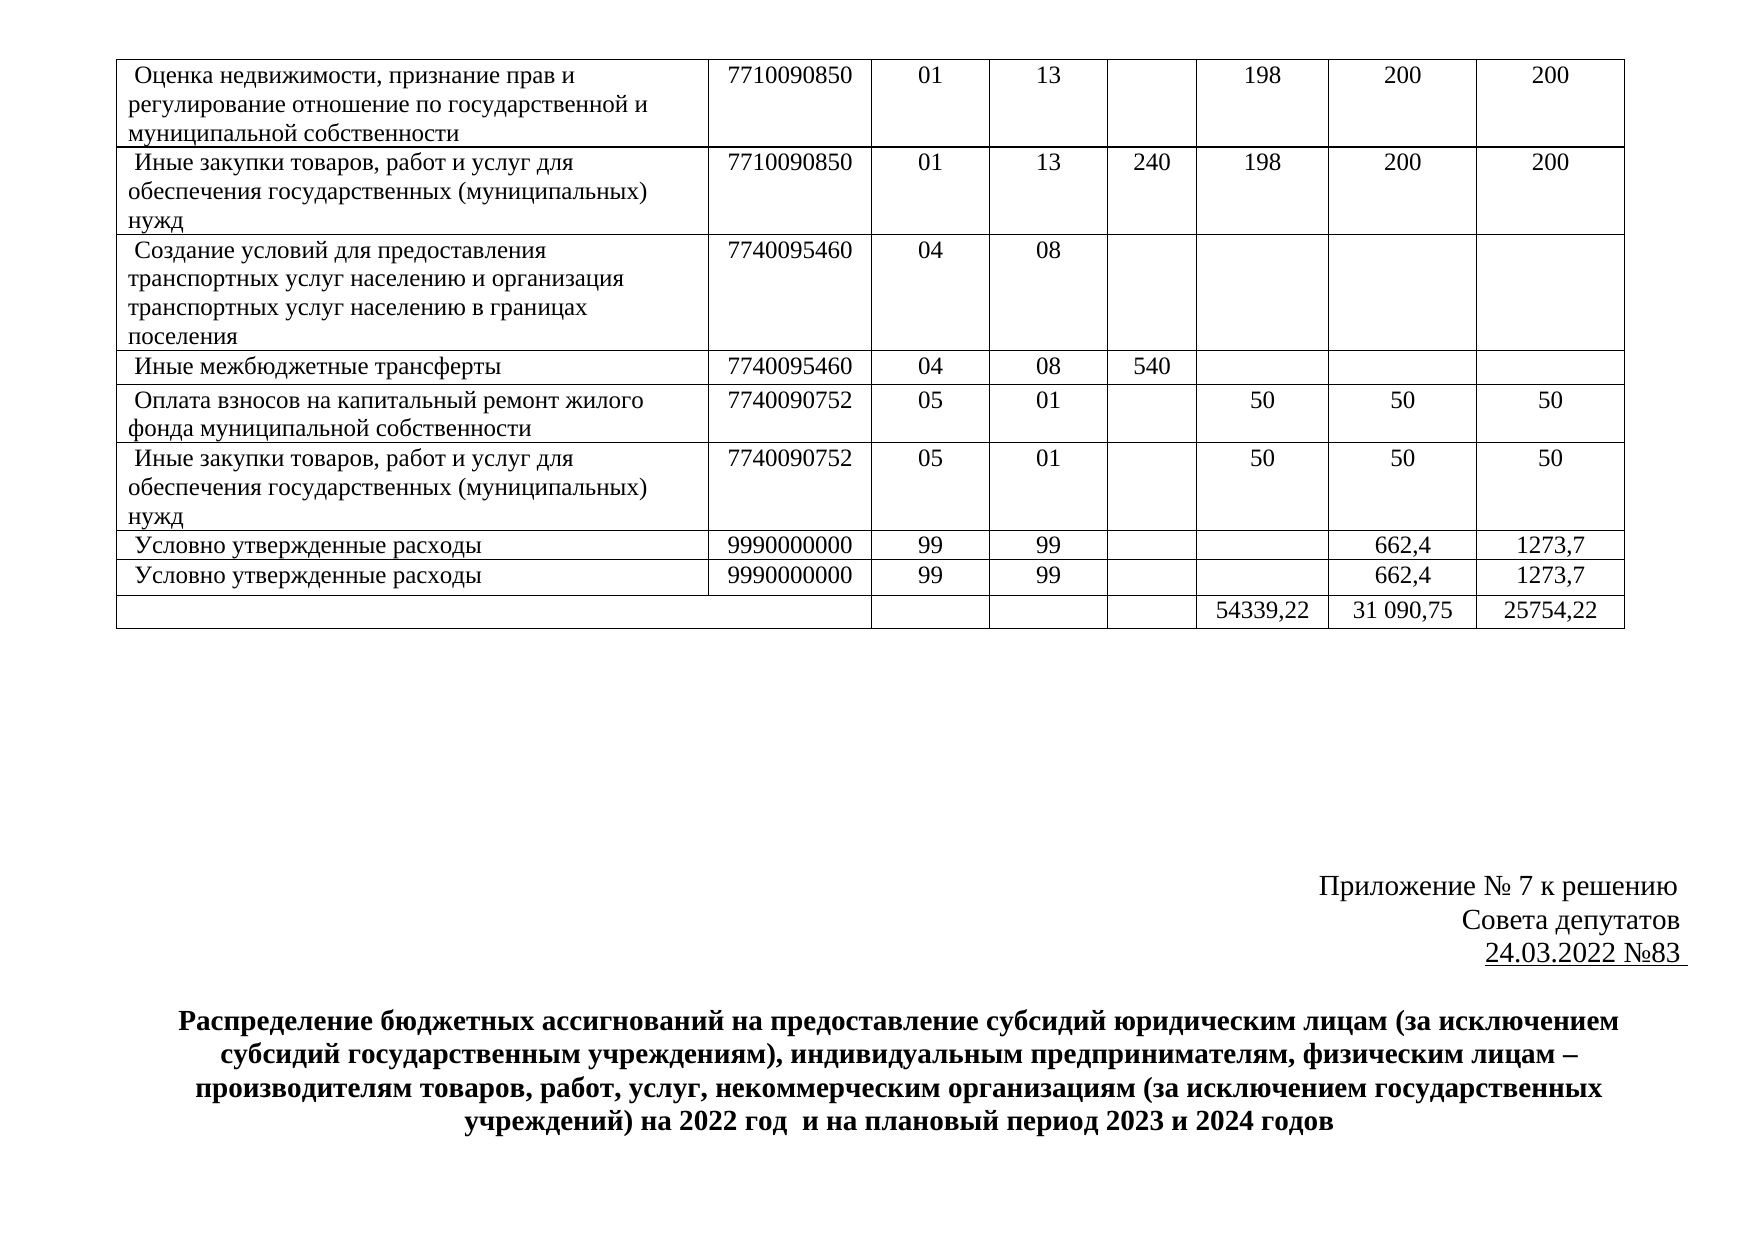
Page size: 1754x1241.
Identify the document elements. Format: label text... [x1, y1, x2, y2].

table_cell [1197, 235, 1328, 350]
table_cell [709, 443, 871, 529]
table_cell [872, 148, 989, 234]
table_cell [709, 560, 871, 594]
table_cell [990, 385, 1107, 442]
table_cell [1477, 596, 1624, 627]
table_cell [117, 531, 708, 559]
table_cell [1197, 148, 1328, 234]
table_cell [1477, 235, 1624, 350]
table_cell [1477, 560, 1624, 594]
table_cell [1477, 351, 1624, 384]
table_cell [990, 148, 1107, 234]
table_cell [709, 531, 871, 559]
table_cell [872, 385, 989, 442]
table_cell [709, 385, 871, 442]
text Приложение № 7 к решению [118, 868, 1680, 902]
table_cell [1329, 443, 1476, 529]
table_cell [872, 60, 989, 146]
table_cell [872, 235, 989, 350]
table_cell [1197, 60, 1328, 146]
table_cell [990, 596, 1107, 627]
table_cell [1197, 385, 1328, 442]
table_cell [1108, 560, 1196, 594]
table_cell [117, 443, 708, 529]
text 24.03.2022 №83 [118, 936, 1680, 969]
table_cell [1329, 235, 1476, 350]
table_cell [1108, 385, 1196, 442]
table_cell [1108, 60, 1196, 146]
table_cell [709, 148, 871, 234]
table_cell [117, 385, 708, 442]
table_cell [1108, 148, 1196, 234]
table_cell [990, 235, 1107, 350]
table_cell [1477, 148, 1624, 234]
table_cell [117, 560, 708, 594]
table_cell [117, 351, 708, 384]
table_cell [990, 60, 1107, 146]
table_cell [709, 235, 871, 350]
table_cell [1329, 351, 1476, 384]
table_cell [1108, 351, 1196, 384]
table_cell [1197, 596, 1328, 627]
text Совета депутатов [118, 902, 1680, 936]
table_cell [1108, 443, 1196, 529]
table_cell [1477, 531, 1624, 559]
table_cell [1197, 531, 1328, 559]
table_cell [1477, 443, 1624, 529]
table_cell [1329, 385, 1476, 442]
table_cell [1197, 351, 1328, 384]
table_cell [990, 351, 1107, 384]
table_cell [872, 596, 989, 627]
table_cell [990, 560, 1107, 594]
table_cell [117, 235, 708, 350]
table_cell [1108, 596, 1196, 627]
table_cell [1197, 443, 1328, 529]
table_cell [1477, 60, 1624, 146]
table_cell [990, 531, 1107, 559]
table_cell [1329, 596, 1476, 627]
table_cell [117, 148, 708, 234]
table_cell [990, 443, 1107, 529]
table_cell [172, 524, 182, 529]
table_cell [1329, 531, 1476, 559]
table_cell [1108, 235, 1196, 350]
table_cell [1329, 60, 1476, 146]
text Распределение бюджетных ассигнований на предоставление субсидий юридическим лицам (за исключением субсидий государственным учреждениям), индивидуальным предпринимателям, физическим лицам – производителям товаров, работ, услуг, некоммерческим организациям (за исключением государственных учреждений) на 2022 год и на плановый период 2023 и 2024 годов [118, 1003, 1680, 1137]
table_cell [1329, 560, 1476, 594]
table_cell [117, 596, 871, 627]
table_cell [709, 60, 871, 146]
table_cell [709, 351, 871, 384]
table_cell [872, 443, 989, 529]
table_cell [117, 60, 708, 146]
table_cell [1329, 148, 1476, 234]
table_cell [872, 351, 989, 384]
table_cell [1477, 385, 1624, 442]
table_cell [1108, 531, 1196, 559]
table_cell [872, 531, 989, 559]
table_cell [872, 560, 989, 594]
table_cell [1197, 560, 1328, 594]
